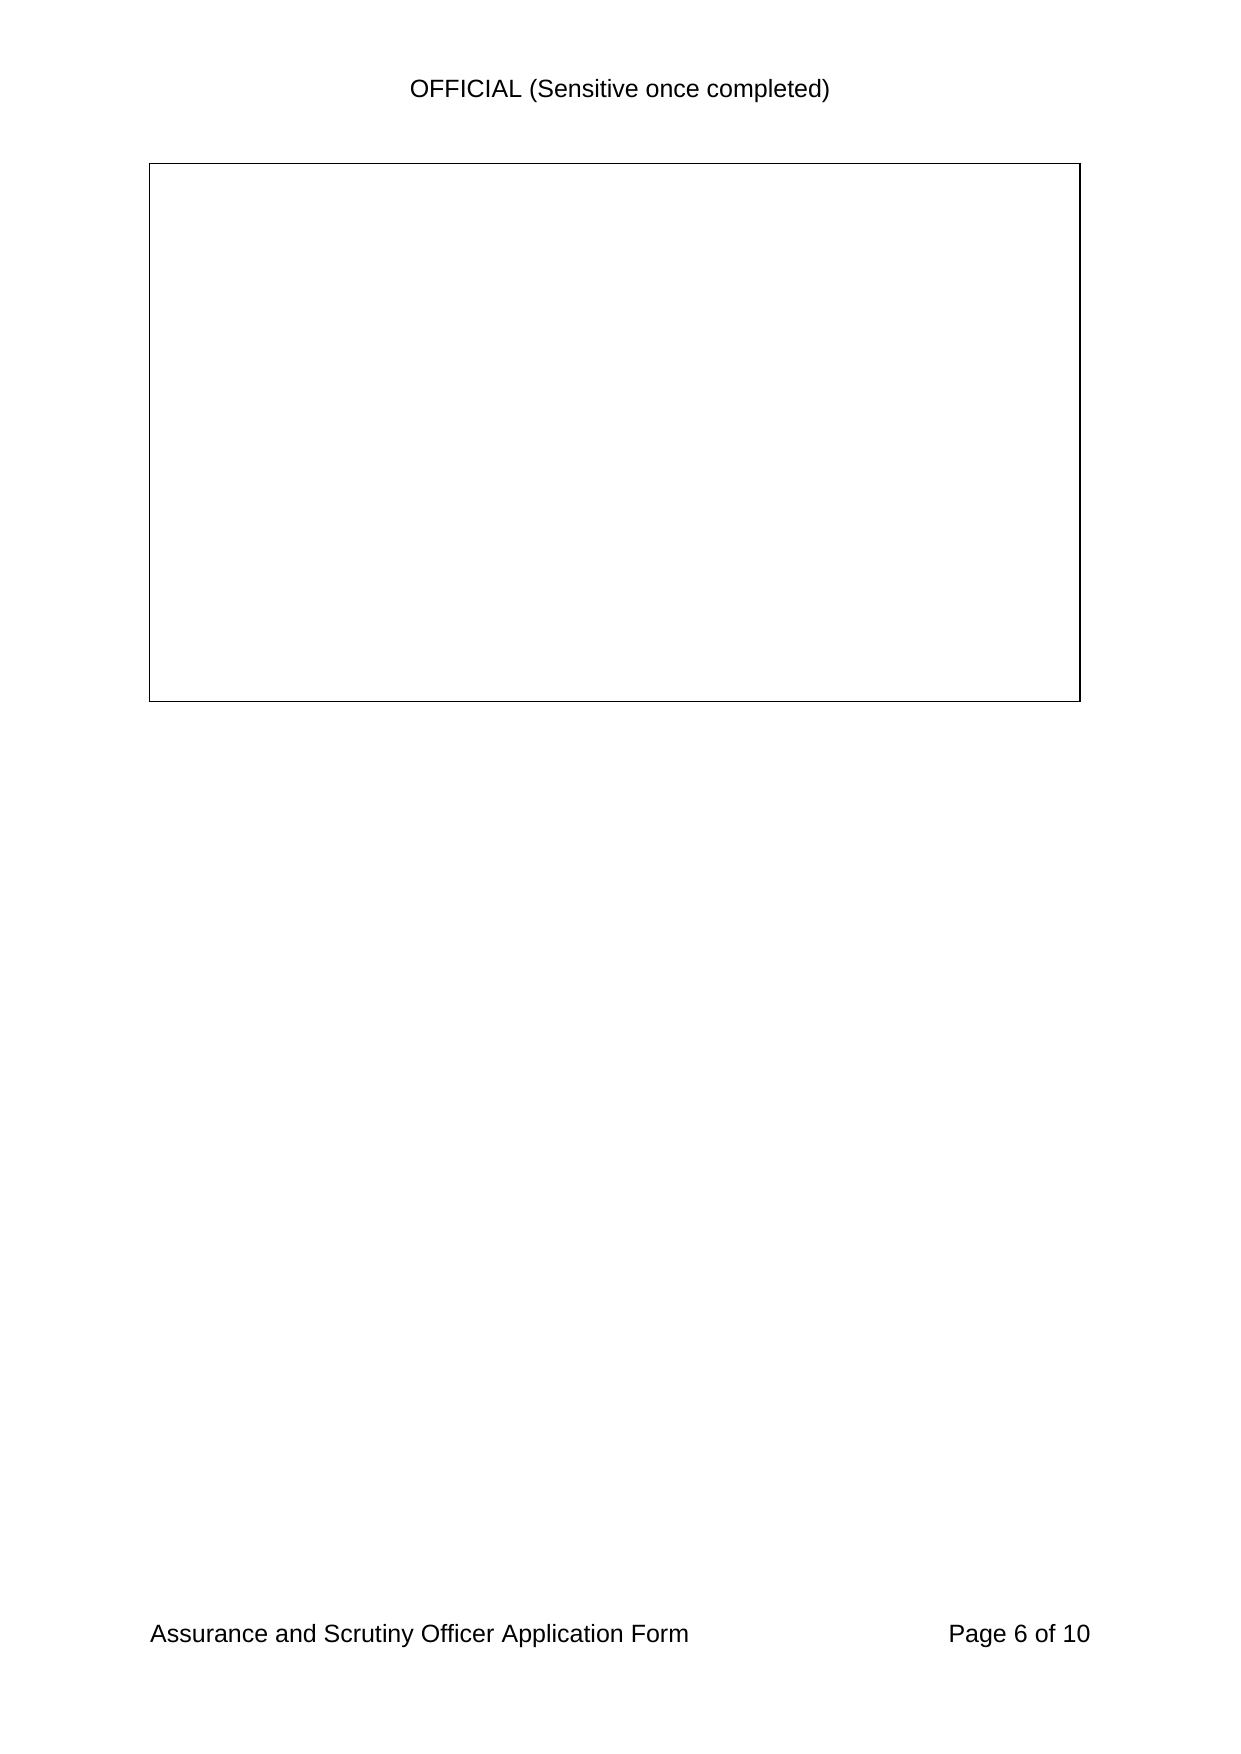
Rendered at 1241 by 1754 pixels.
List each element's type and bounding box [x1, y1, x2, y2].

table_cell [150, 164, 1079, 701]
